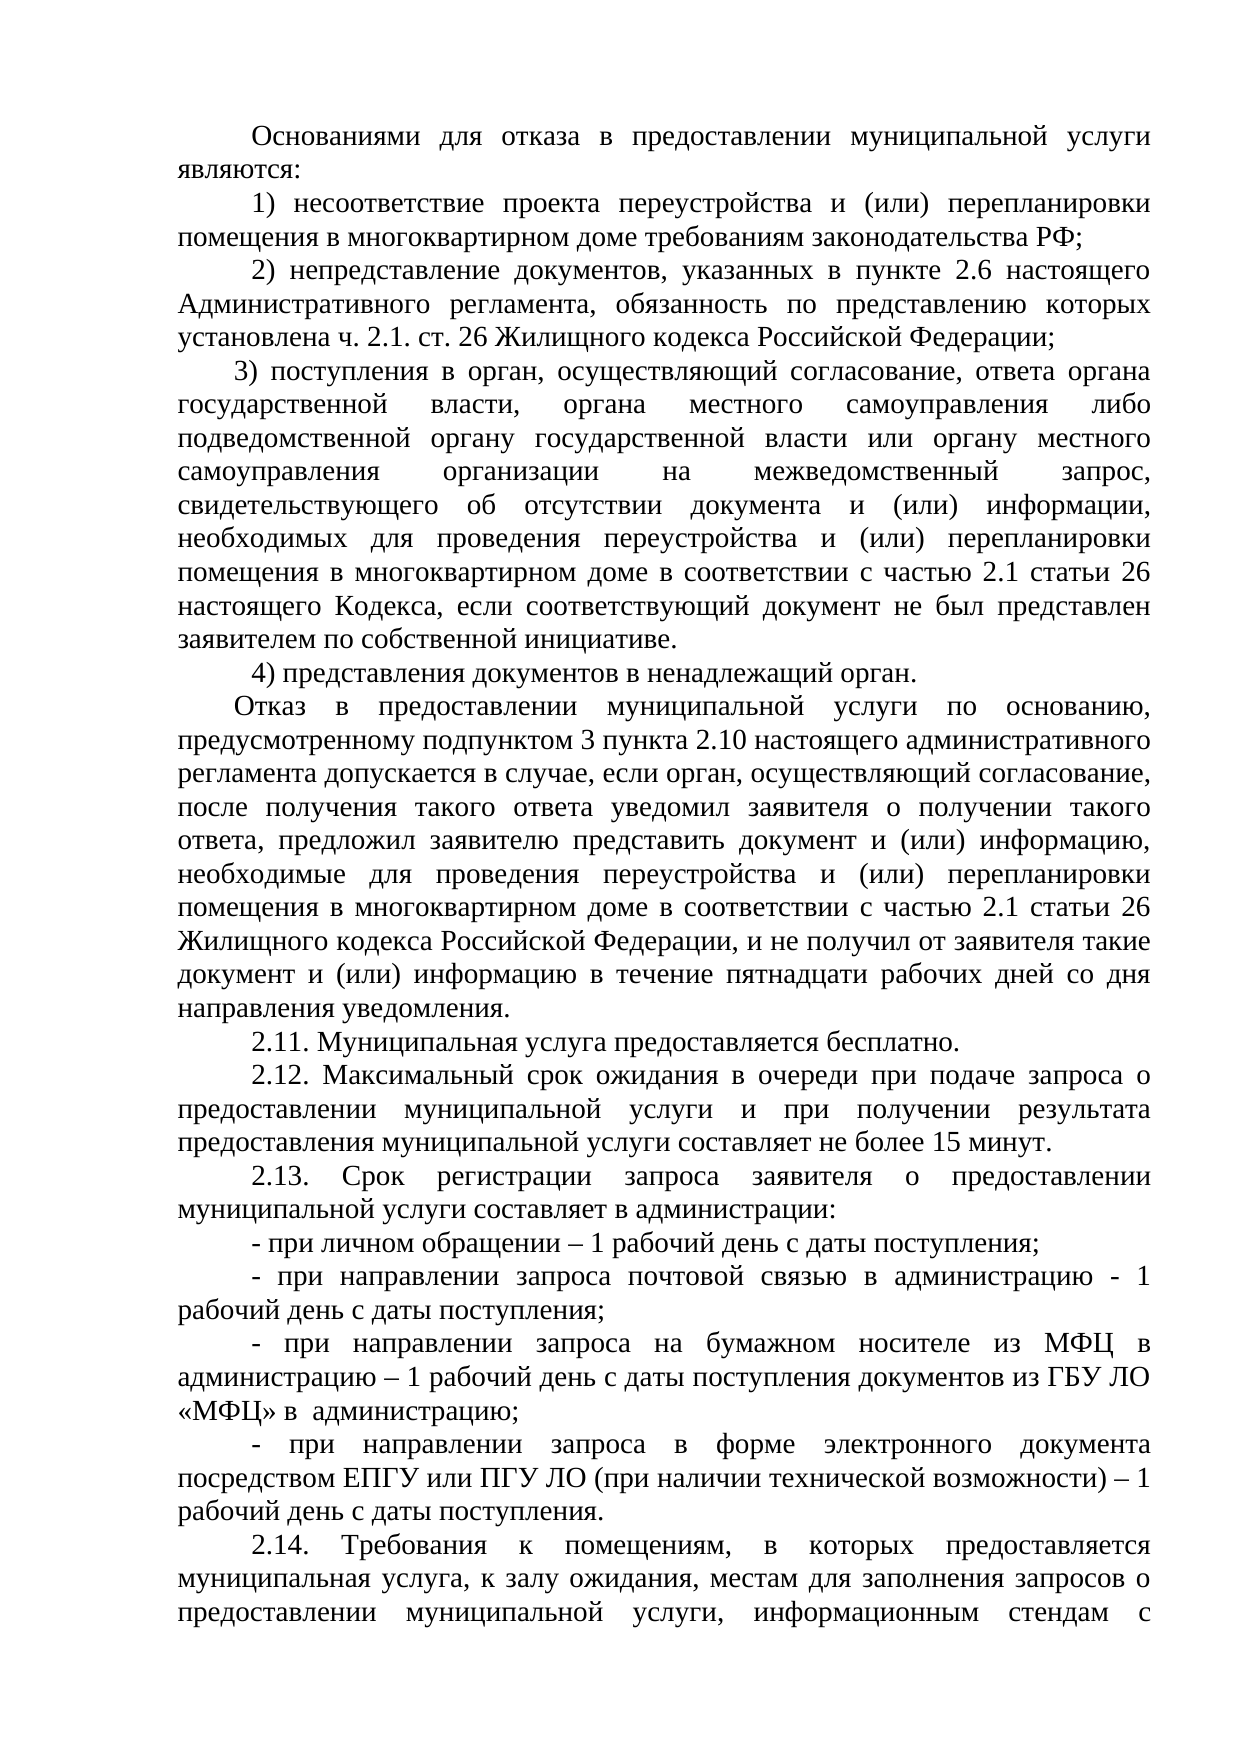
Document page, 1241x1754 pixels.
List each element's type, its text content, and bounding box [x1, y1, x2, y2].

title - при направлении запроса почтовой связью в администрацию - 1 рабочий день с даты поступления; [177, 1258, 1152, 1326]
title - при направлении запроса в форме электронного документа посредством ЕПГУ или ПГУ ЛО (при наличии технической возможности) – 1 рабочий день с даты поступления. [177, 1426, 1152, 1527]
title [177, 1527, 1152, 1627]
title - при личном обращении – 1 рабочий день с даты поступления; [177, 1225, 1152, 1258]
text 2.11. Муниципальная услуга предоставляется бесплатно. [177, 1024, 1152, 1057]
text Основаниями для отказа в предоставлении муниципальной услуги являются: [177, 118, 1152, 185]
text 2) непредставление документов, указанных в пункте 2.6 настоящего Административного регламента, обязанность по представлению которых установлена ч. 2.1. ст. 26 Жилищного кодекса Российской Федерации; [177, 252, 1152, 353]
text 4) представления документов в ненадлежащий орган. [177, 655, 1152, 688]
text 3) поступления в орган, осуществляющий согласование, ответа органа государственной власти, органа местного самоуправления либо подведомственной органу государственной власти или органу местного самоуправления организации на межведомственный запрос, свидетельствующего об отсутствии документа и (или) информации, необходимых для проведения переустройства и (или) перепланировки помещения в многоквартирном доме в соответствии с частью 2.1 статьи 26 настоящего Кодекса, если соответствующий документ не был представлен заявителем по собственной инициативе. [177, 353, 1152, 655]
title 2.13. Срок регистрации запроса заявителя о предоставлении муниципальной услуги составляет в администрации: [177, 1158, 1152, 1225]
text Отказ в предоставлении муниципальной услуги по основанию, предусмотренному подпунктом 3 пункта 2.10 настоящего административного регламента допускается в случае, если орган, осуществляющий согласование, после получения такого ответа уведомил заявителя о получении такого ответа, предложил заявителю представить документ и (или) информацию, необходимые для проведения переустройства и (или) перепланировки помещения в многоквартирном доме в соответствии с частью 2.1 статьи 26 Жилищного кодекса Российской Федерации, и не получил от заявителя такие документ и (или) информацию в течение пятнадцати рабочих дней со дня направления уведомления. [177, 688, 1152, 1024]
title - при направлении запроса на бумажном носителе из МФЦ в администрацию – 1 рабочий день с даты поступления документов из ГБУ ЛО «МФЦ» в администрацию; [177, 1326, 1152, 1426]
text 2.12. Максимальный срок ожидания в очереди при подаче запроса о предоставлении муниципальной услуги и при получении результата предоставления муниципальной услуги составляет не более 15 минут. [177, 1057, 1152, 1158]
text 1) несоответствие проекта переустройства и (или) перепланировки помещения в многоквартирном доме требованиям законодательства РФ; [177, 185, 1152, 252]
